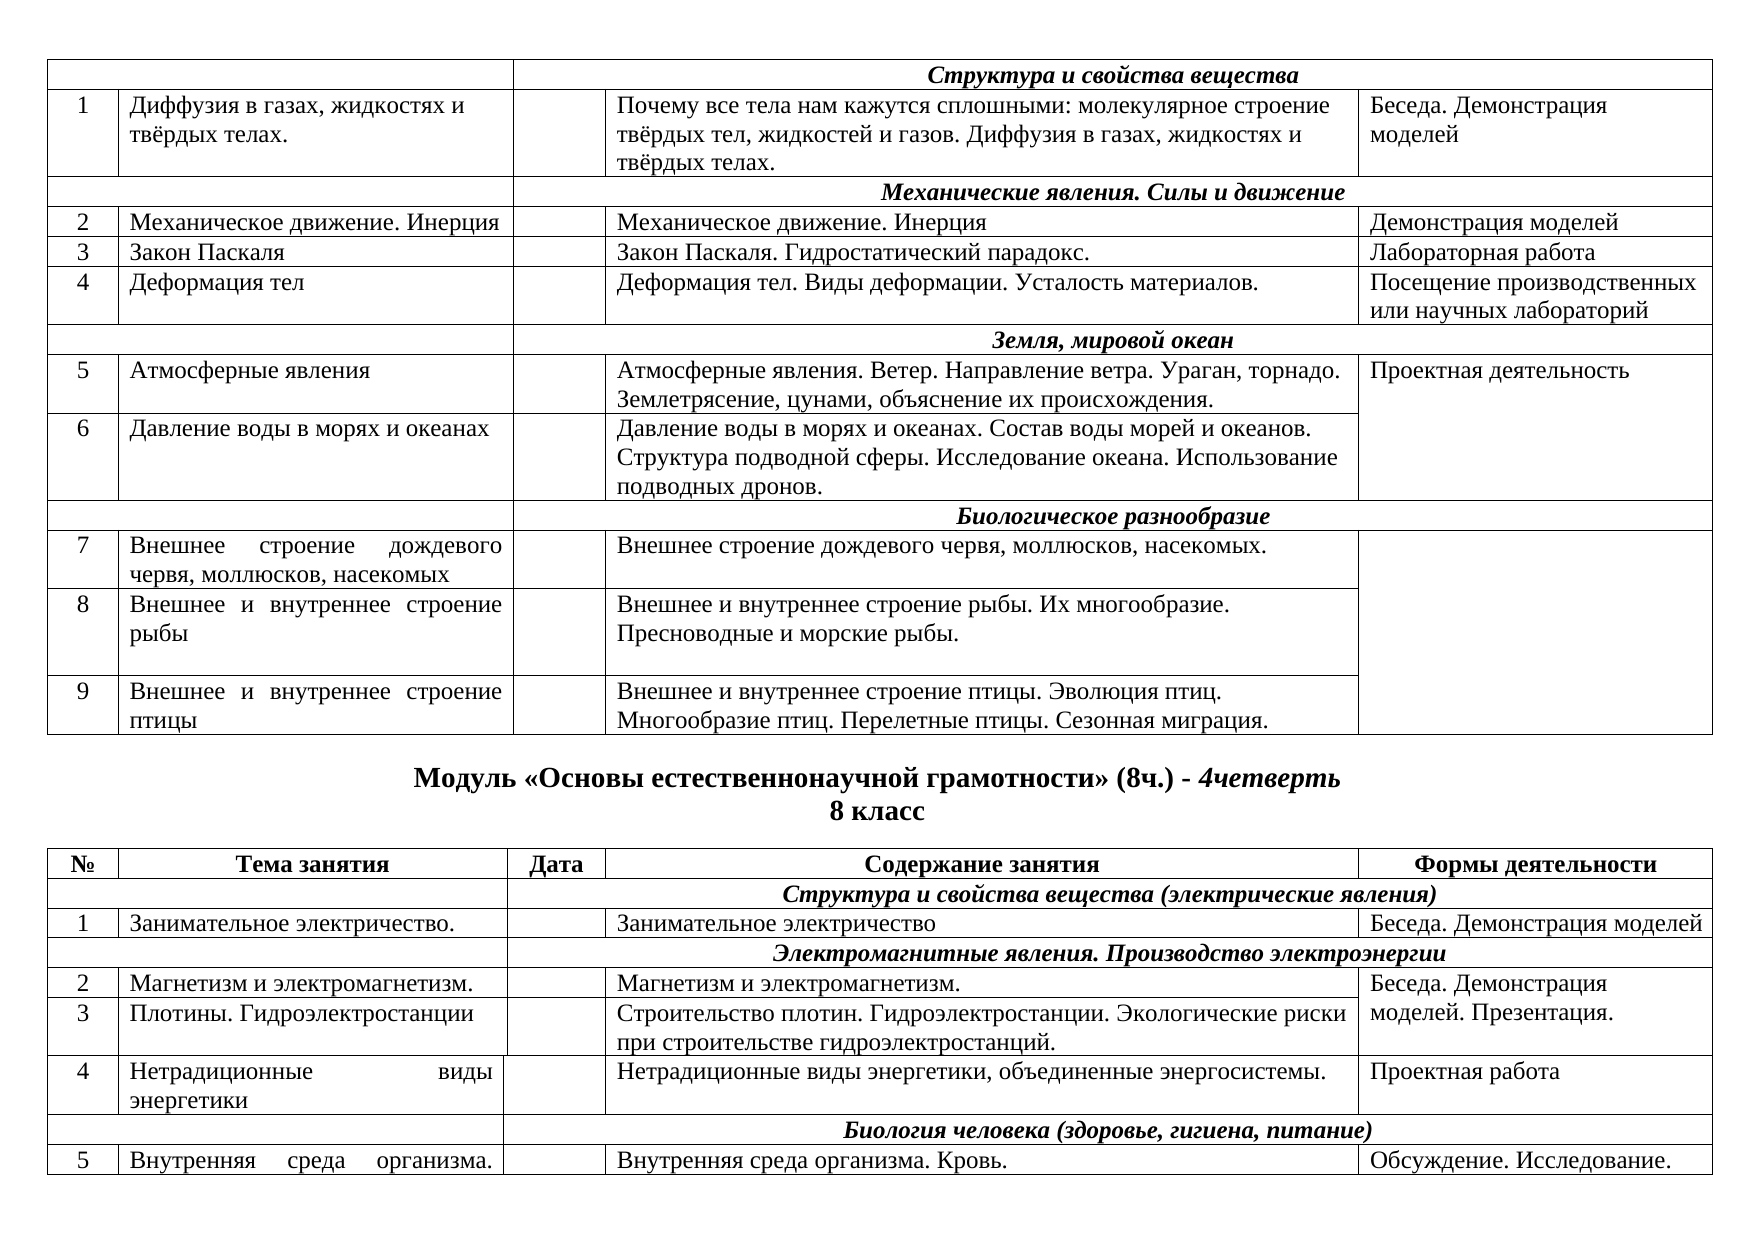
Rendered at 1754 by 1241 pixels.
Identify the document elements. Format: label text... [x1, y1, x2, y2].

table_cell Давление воды в морях и океанах. Состав воды морей и океанов. Структура подводной сферы. Исследование океана. Использование подводных дронов. [606, 414, 1358, 500]
table_cell Механическое движение. Инерция [119, 207, 513, 236]
table_cell 4 [48, 1056, 118, 1114]
table_cell Атмосферные явления [119, 355, 513, 412]
table_cell Структура и свойства вещества [514, 60, 1712, 89]
table_cell [508, 968, 605, 997]
table_header Содержание занятия [606, 849, 1358, 878]
table_cell Проектная деятельность [1359, 355, 1712, 500]
table_header Тема занятия [119, 849, 507, 878]
table_cell 2 [48, 207, 118, 236]
table_cell Земля, мировой океан [514, 325, 1712, 354]
table_cell [508, 998, 605, 1055]
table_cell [1359, 1145, 1712, 1173]
table_cell [48, 177, 513, 206]
table_cell [514, 267, 605, 324]
table_cell Лабораторная работа [1359, 237, 1712, 266]
table_cell [48, 501, 513, 529]
table_cell Внешнее и внутреннее строение птицы [119, 676, 513, 734]
table_cell Занимательное электричество. [119, 909, 507, 937]
table_cell 1 [48, 909, 118, 937]
table_cell Внешнее и внутреннее строение рыбы. Их многообразие. Пресноводные и морские рыбы. [606, 589, 1358, 675]
table_cell Внешнее и внутреннее строение рыбы [119, 589, 513, 675]
table_cell 3 [48, 998, 118, 1055]
table_cell Нетрадиционные виды энергетики, объединенные энергосистемы. [606, 1056, 1358, 1114]
table_header Формы деятельности [1359, 849, 1712, 878]
table_cell Плотины. Гидроэлектростанции [119, 998, 507, 1055]
table_cell [48, 938, 507, 967]
table_cell [514, 207, 605, 236]
table_cell Электромагнитные явления. Производство электроэнергии [508, 938, 1712, 967]
table_cell [514, 90, 605, 176]
table_cell Строительство плотин. Гидроэлектростанции. Экологические риски при строительстве гидроэлектростанций. [606, 998, 1358, 1055]
table_cell 2 [48, 968, 118, 997]
table_cell Посещение производственных или научных лабораторий [1359, 267, 1712, 324]
table_cell 5 [48, 355, 118, 412]
table_cell Нетрадиционные виды энергетики [119, 1056, 503, 1114]
table_cell 4 [48, 267, 118, 324]
table_cell 6 [48, 414, 118, 500]
table_cell Механическое движение. Инерция [606, 207, 1358, 236]
table_cell Атмосферные явления. Ветер. Направление ветра. Ураган, торнадо. Землетрясение, цунами, объяснение их происхождения. [606, 355, 1358, 412]
table_cell 8 [48, 589, 118, 675]
table_cell Беседа. Демонстрация моделей. Презентация. [1359, 968, 1712, 1055]
table_cell Биологическое разнообразие [514, 501, 1712, 529]
table_cell Закон Паскаля [119, 237, 513, 266]
table_cell Механические явления. Силы и движение [514, 177, 1712, 206]
table_cell [1359, 531, 1712, 734]
table_cell Магнетизм и электромагнетизм. [606, 968, 1358, 997]
table_cell Давление воды в морях и океанах [119, 414, 513, 500]
table_cell [514, 355, 605, 412]
table_cell Структура и свойства вещества (электрические явления) [508, 879, 1712, 907]
text Модуль «Основы естественнонаучной грамотности» (8ч.) - 4четверть [59, 760, 1695, 793]
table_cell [119, 1145, 503, 1173]
table_cell Деформация тел [119, 267, 513, 324]
table_cell [514, 237, 605, 266]
table_cell Почему все тела нам кажутся сплошными: молекулярное строение твёрдых тел, жидкостей и газов. Диффузия в газах, жидкостях и твёрдых телах. [606, 90, 1358, 176]
table_cell [48, 1115, 503, 1144]
table_cell 1 [48, 90, 118, 176]
table_cell Проектная работа [1359, 1056, 1712, 1114]
table_cell [48, 325, 513, 354]
table_cell Занимательное электричество [606, 909, 1358, 937]
table_cell Беседа. Демонстрация моделей [1359, 90, 1712, 176]
table_cell [48, 879, 507, 907]
table_cell [508, 909, 605, 937]
table_cell [514, 676, 605, 734]
table_cell Внешнее строение дождевого червя, моллюсков, насекомых [119, 531, 513, 588]
table_cell [514, 589, 605, 675]
table_header Дата [508, 849, 605, 878]
table_cell 7 [48, 531, 118, 588]
table_cell 9 [48, 676, 118, 734]
table_cell [514, 414, 605, 500]
table_cell Демонстрация моделей [1359, 207, 1712, 236]
table_cell [514, 531, 605, 588]
text 8 класс [59, 793, 1695, 827]
table_header № [48, 849, 118, 878]
table_cell Внешнее строение дождевого червя, моллюсков, насекомых. [606, 531, 1358, 588]
table_cell Диффузия в газах, жидкостях и твёрдых телах. [119, 90, 513, 176]
table_cell [48, 60, 513, 89]
table_cell [504, 1056, 605, 1114]
table_cell Закон Паскаля. Гидростатический парадокс. [606, 237, 1358, 266]
table_cell Деформация тел. Виды деформации. Усталость материалов. [606, 267, 1358, 324]
table_cell 3 [48, 237, 118, 266]
table_cell Магнетизм и электромагнетизм. [119, 968, 507, 997]
table_cell Внешнее и внутреннее строение птицы. Эволюция птиц. Многообразие птиц. Перелетные птицы. Сезонная миграция. [606, 676, 1358, 734]
table_cell Биология человека (здоровье, гигиена, питание) [504, 1115, 1712, 1144]
table_cell 5 [48, 1145, 118, 1173]
table_cell [504, 1145, 605, 1173]
table_cell Беседа. Демонстрация моделей [1359, 909, 1712, 937]
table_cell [606, 1145, 1358, 1173]
